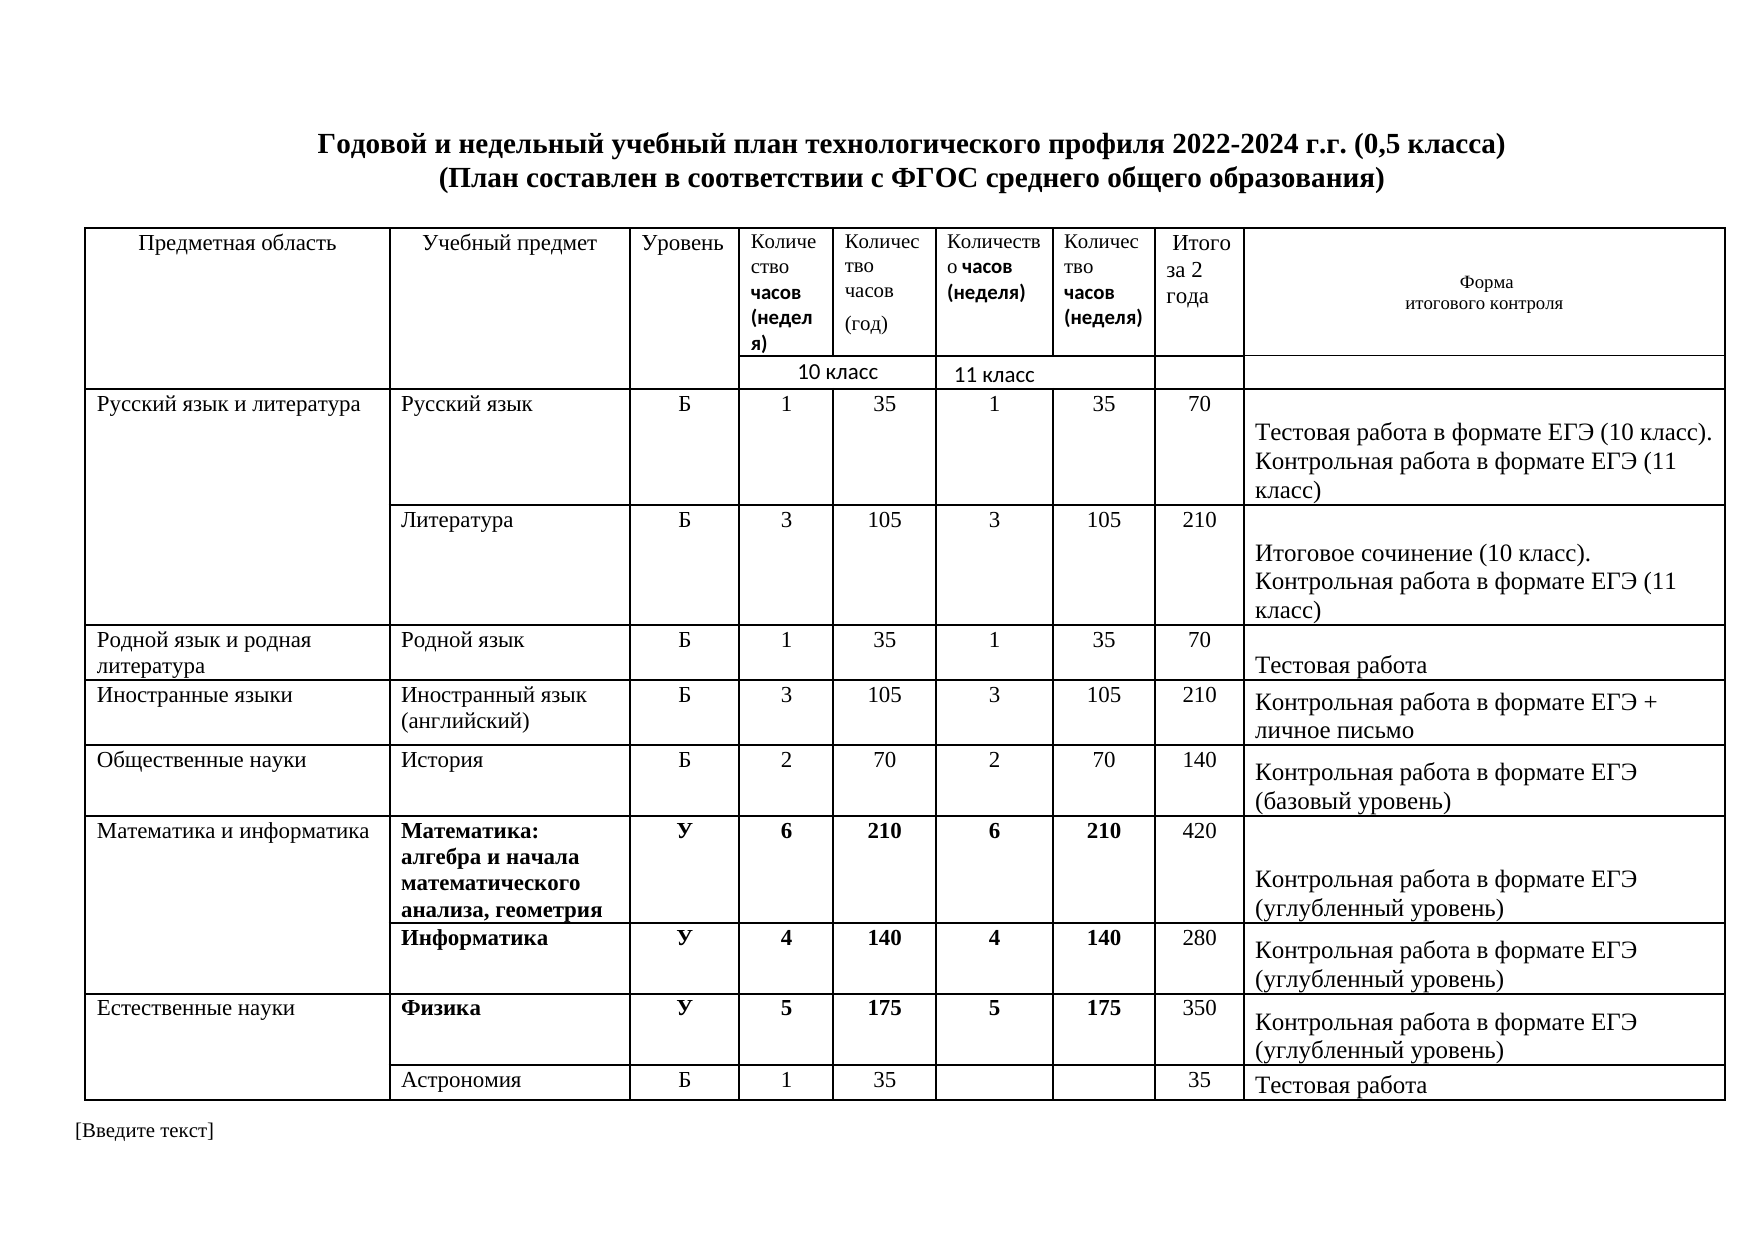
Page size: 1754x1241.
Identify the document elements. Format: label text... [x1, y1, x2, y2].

table_cell [1053, 357, 1154, 388]
table_cell 70 [1054, 746, 1154, 814]
table_cell У [631, 817, 738, 922]
table_cell Итого за 2 года [1156, 229, 1243, 355]
table_cell Б [631, 506, 738, 624]
table_cell Количество часов (неделя) [1054, 229, 1154, 355]
table_cell Контрольная работа в формате ЕГЭ + личное письмо [1245, 681, 1724, 744]
table_cell 2 [740, 746, 832, 814]
table_cell 175 [1054, 995, 1154, 1064]
table_cell 4 [740, 924, 832, 992]
table_cell Учебный предмет [391, 229, 629, 355]
table_cell Контрольная работа в формате ЕГЭ (углубленный уровень) [1245, 924, 1724, 992]
table_cell [86, 355, 389, 388]
table_cell 35 [834, 626, 935, 679]
table_cell 105 [1054, 681, 1154, 744]
table_cell 140 [1054, 924, 1154, 992]
table_cell [1245, 356, 1724, 388]
table_cell Литература [391, 506, 629, 624]
table_cell Тестовая работа [1245, 626, 1724, 679]
table_cell Родной язык и родная литература [86, 626, 389, 679]
table_cell 3 [937, 506, 1052, 624]
table_cell 6 [740, 817, 832, 922]
table_cell Б [631, 746, 738, 814]
table_cell У [631, 924, 738, 992]
table_cell 70 [1156, 390, 1243, 503]
table_cell История [391, 746, 629, 814]
table_cell Тестовая работа в формате ЕГЭ (10 класс). Контрольная работа в формате ЕГЭ (11 класс) [1245, 390, 1724, 503]
table_cell Физика [391, 995, 629, 1064]
table_cell 6 [937, 817, 1052, 922]
table_cell [631, 355, 738, 388]
table_cell 35 [834, 390, 935, 503]
table_cell Естественные науки [86, 995, 389, 1099]
table_cell Б [631, 681, 738, 744]
table_cell Тестовая работа [1245, 1066, 1724, 1099]
table_cell 105 [834, 506, 935, 624]
table_cell 210 [1156, 681, 1243, 744]
table_cell 5 [937, 995, 1052, 1064]
table_cell 10 класс [740, 357, 935, 388]
table_cell Итоговое сочинение (10 класс). Контрольная работа в формате ЕГЭ (11 класс) [1245, 506, 1724, 624]
table_cell 11 класс [937, 357, 1053, 388]
table_cell 70 [1156, 626, 1243, 679]
table_header Годовой и недельный учебный план технологического профиля 2022-2024 г.г. (0,5 класса) (План составлен в соответствии с ФГОС среднего общего образования) [99, 127, 1725, 227]
table_cell 3 [740, 506, 832, 624]
table_cell Иностранные языки [86, 681, 389, 744]
table_cell Форма итогового контроля [1245, 229, 1724, 355]
table_cell 420 [1156, 817, 1243, 922]
table_cell [937, 1066, 1052, 1099]
table_cell Математика: алгебра и начала математического анализа, геометрия [391, 817, 629, 922]
table_cell 1 [740, 1066, 832, 1099]
table_cell Б [631, 1066, 738, 1099]
table_cell Б [631, 626, 738, 679]
table_cell Математика и информатика [86, 817, 389, 992]
table_cell Б [631, 390, 738, 503]
table_cell 140 [834, 924, 935, 992]
table_cell 210 [1156, 506, 1243, 624]
table_cell 105 [834, 681, 935, 744]
table_cell 4 [937, 924, 1052, 992]
table_cell 140 [1156, 746, 1243, 814]
table_cell 5 [740, 995, 832, 1064]
table_cell Общественные науки [86, 746, 389, 814]
table_cell Предметная область [86, 229, 389, 355]
table_cell 1 [740, 390, 832, 503]
table_cell Информатика [391, 924, 629, 992]
table_cell 70 [834, 746, 935, 814]
table_cell Русский язык и литература [86, 390, 389, 624]
table_cell 35 [1054, 626, 1154, 679]
table_cell 35 [834, 1066, 935, 1099]
table_cell Количество часов (неделя) [937, 229, 1052, 355]
table_cell Количество часов (неделя) [740, 229, 832, 355]
table_cell 35 [1054, 390, 1154, 503]
table_cell 35 [1156, 1066, 1243, 1099]
table_cell 105 [1054, 506, 1154, 624]
table_cell Контрольная работа в формате ЕГЭ (углубленный уровень) [1245, 995, 1724, 1064]
table_cell 1 [937, 626, 1052, 679]
table_cell 210 [1054, 817, 1154, 922]
table_cell Родной язык [391, 626, 629, 679]
table_cell 350 [1156, 995, 1243, 1064]
table_cell 280 [1156, 924, 1243, 992]
table_cell 210 [834, 817, 935, 922]
table_cell Контрольная работа в формате ЕГЭ (углубленный уровень) [1245, 817, 1724, 922]
table_cell Русский язык [391, 390, 629, 503]
table_cell 3 [740, 681, 832, 744]
table_cell [391, 355, 629, 388]
table_cell 3 [937, 681, 1052, 744]
table_cell [1054, 1066, 1154, 1099]
table_cell Уровень [631, 229, 738, 355]
table_cell 2 [937, 746, 1052, 814]
table_cell 1 [740, 626, 832, 679]
table_cell Контрольная работа в формате ЕГЭ (базовый уровень) [1245, 746, 1724, 814]
table_cell У [631, 995, 738, 1064]
table_cell Количество часов (год) [834, 229, 935, 355]
table_cell [1156, 357, 1243, 388]
table_cell Астрономия [391, 1066, 629, 1099]
table_cell Иностранный язык (английский) [391, 681, 629, 744]
table_cell 175 [834, 995, 935, 1064]
table_cell 1 [937, 390, 1052, 503]
